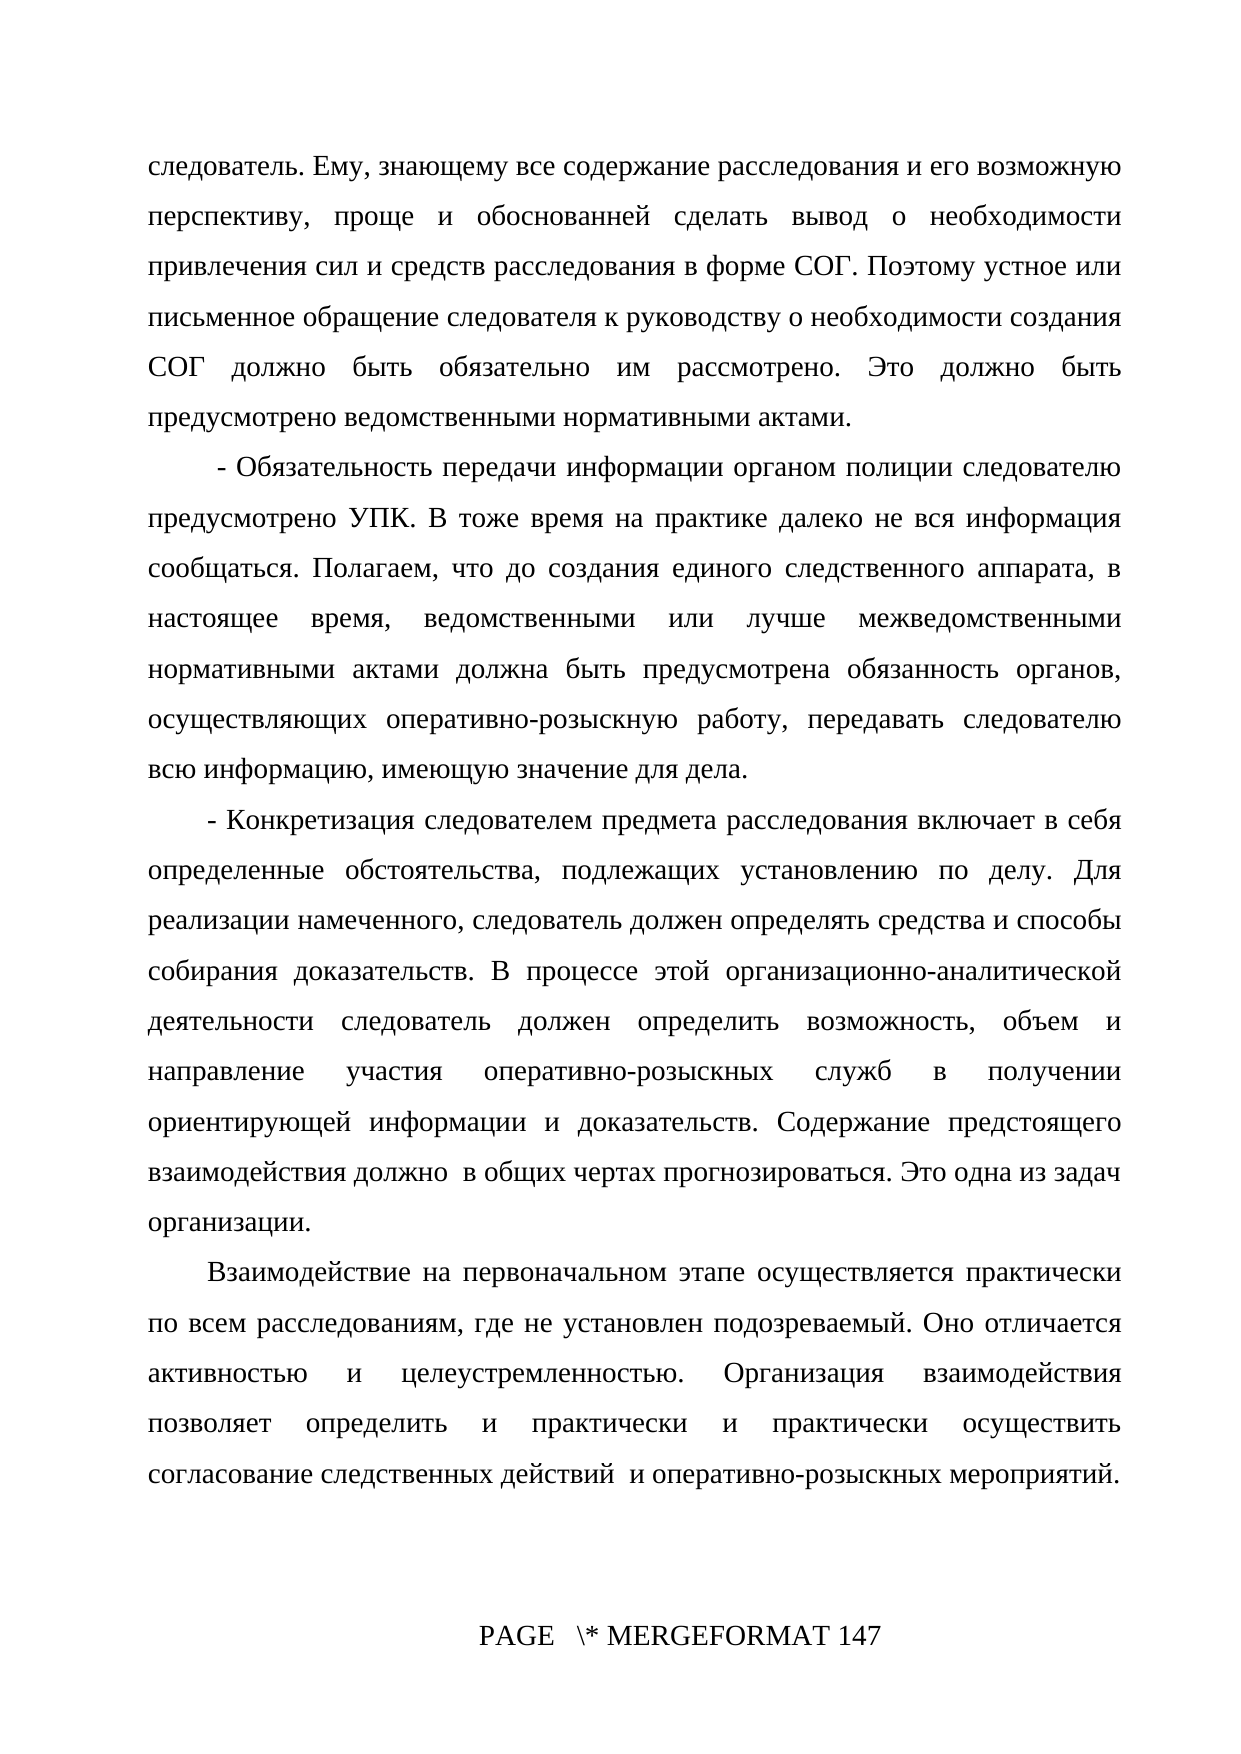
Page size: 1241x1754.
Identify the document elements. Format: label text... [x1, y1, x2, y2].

text - Конкретизация следователем предмета расследования включает в себя определенные обстоятельства, подлежащих установлению по делу. Для реализации намеченного, следователь должен определять средства и способы собирания доказательств. В процессе этой организационно-аналитической деятельности следователь должен определить возможность, объем и направление участия оперативно-розыскных служб в получении ориентирующей информации и доказательств. Содержание предстоящего взаимодействия должно в общих чертах прогнозироваться. Это одна из задач организации. [148, 802, 1122, 1238]
text Взаимодействие на первоначальном этапе осуществляется практически по всем расследованиям, где не установлен подозреваемый. Оно отличается активностью и целеустремленностью. Организация взаимодействия позволяет определить и практически и практически осуществить согласование следственных действий и оперативно-розыскных мероприятий. [148, 1254, 1122, 1489]
text - Обязательность передачи информации органом полиции следователю предусмотрено УПК. В тоже время на практике далеко не вся информация сообщаться. Полагаем, что до создания единого следственного аппарата, в настоящее время, ведомственными или лучше межведомственными нормативными актами должна быть предусмотрена обязанность органов, осуществляющих оперативно-розыскную работу, передавать следователю всю информацию, имеющую значение для дела. [148, 449, 1122, 785]
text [148, 148, 1122, 433]
